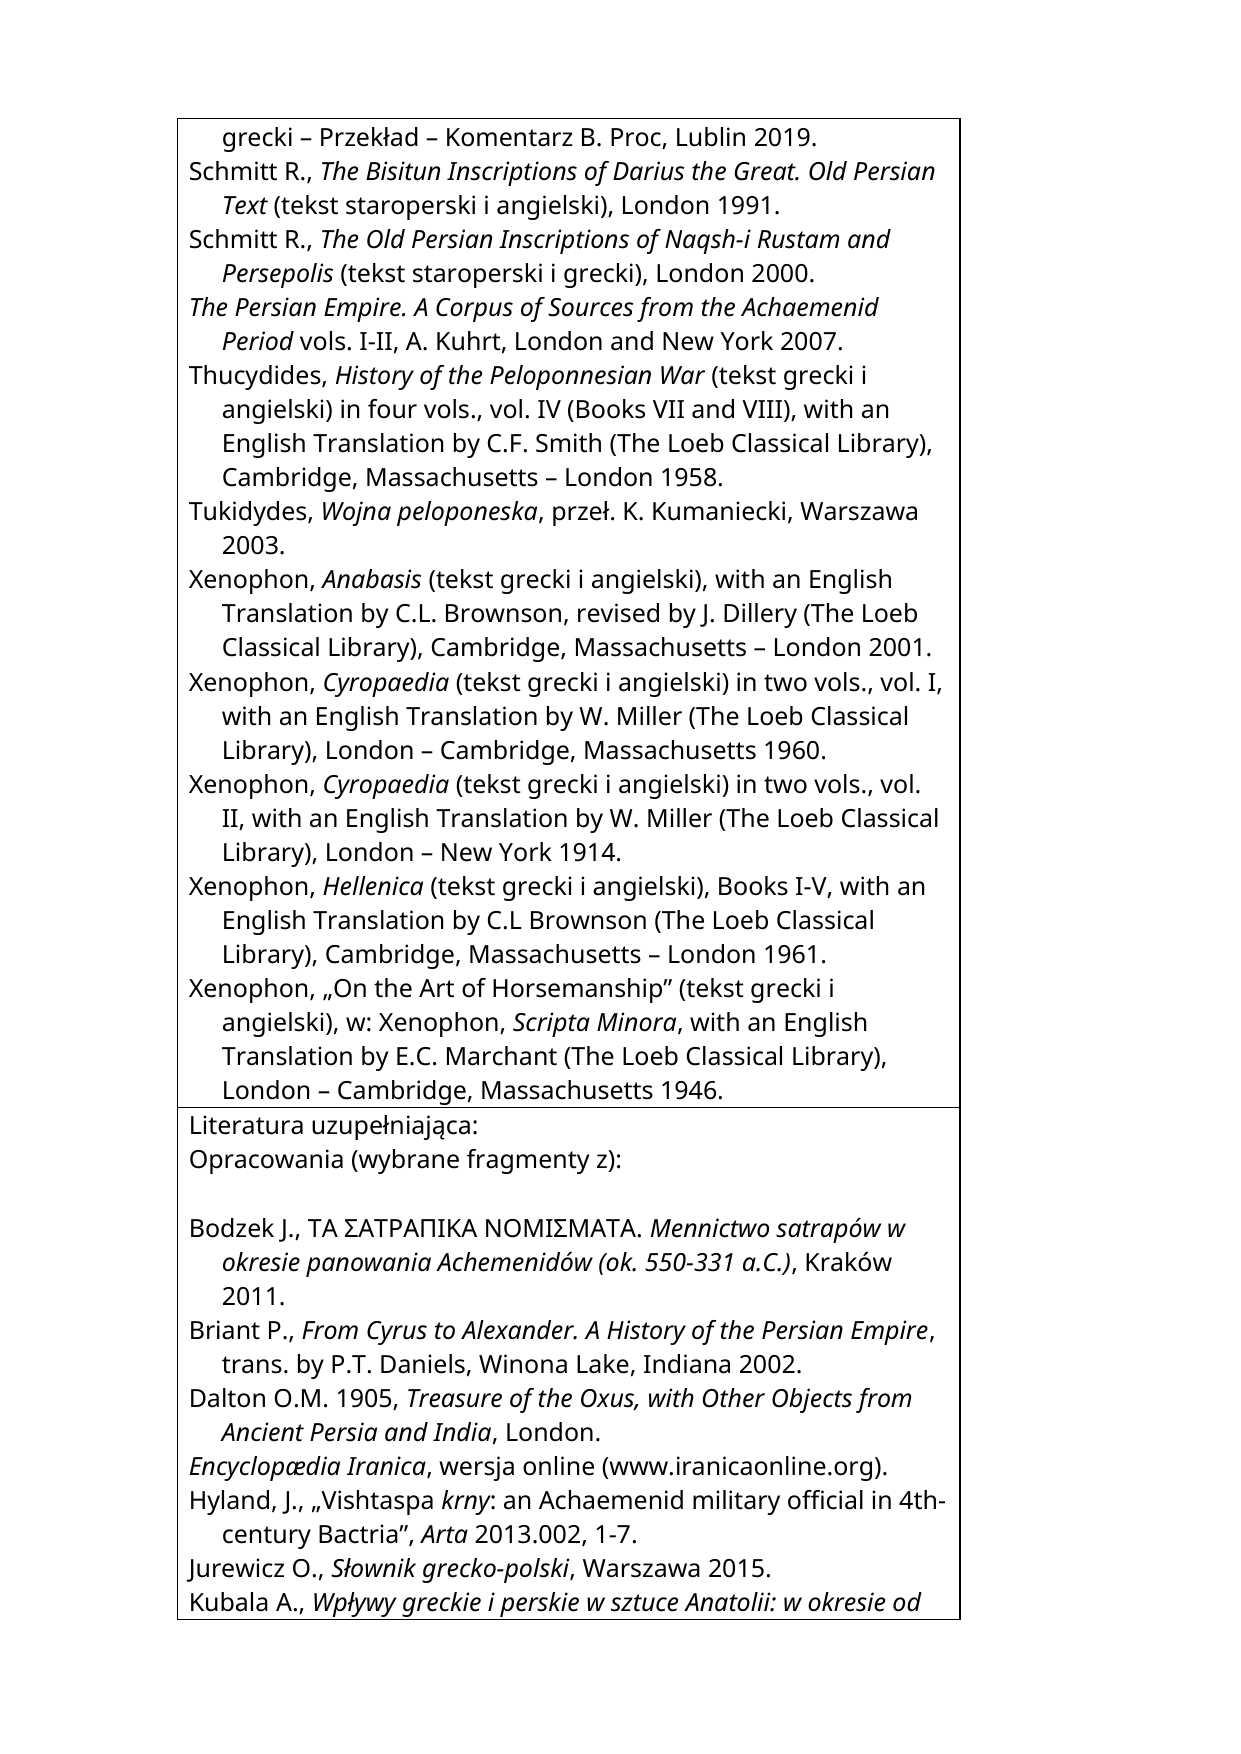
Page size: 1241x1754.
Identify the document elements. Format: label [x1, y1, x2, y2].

table_header [178, 119, 959, 1107]
table_cell [178, 1108, 959, 1619]
